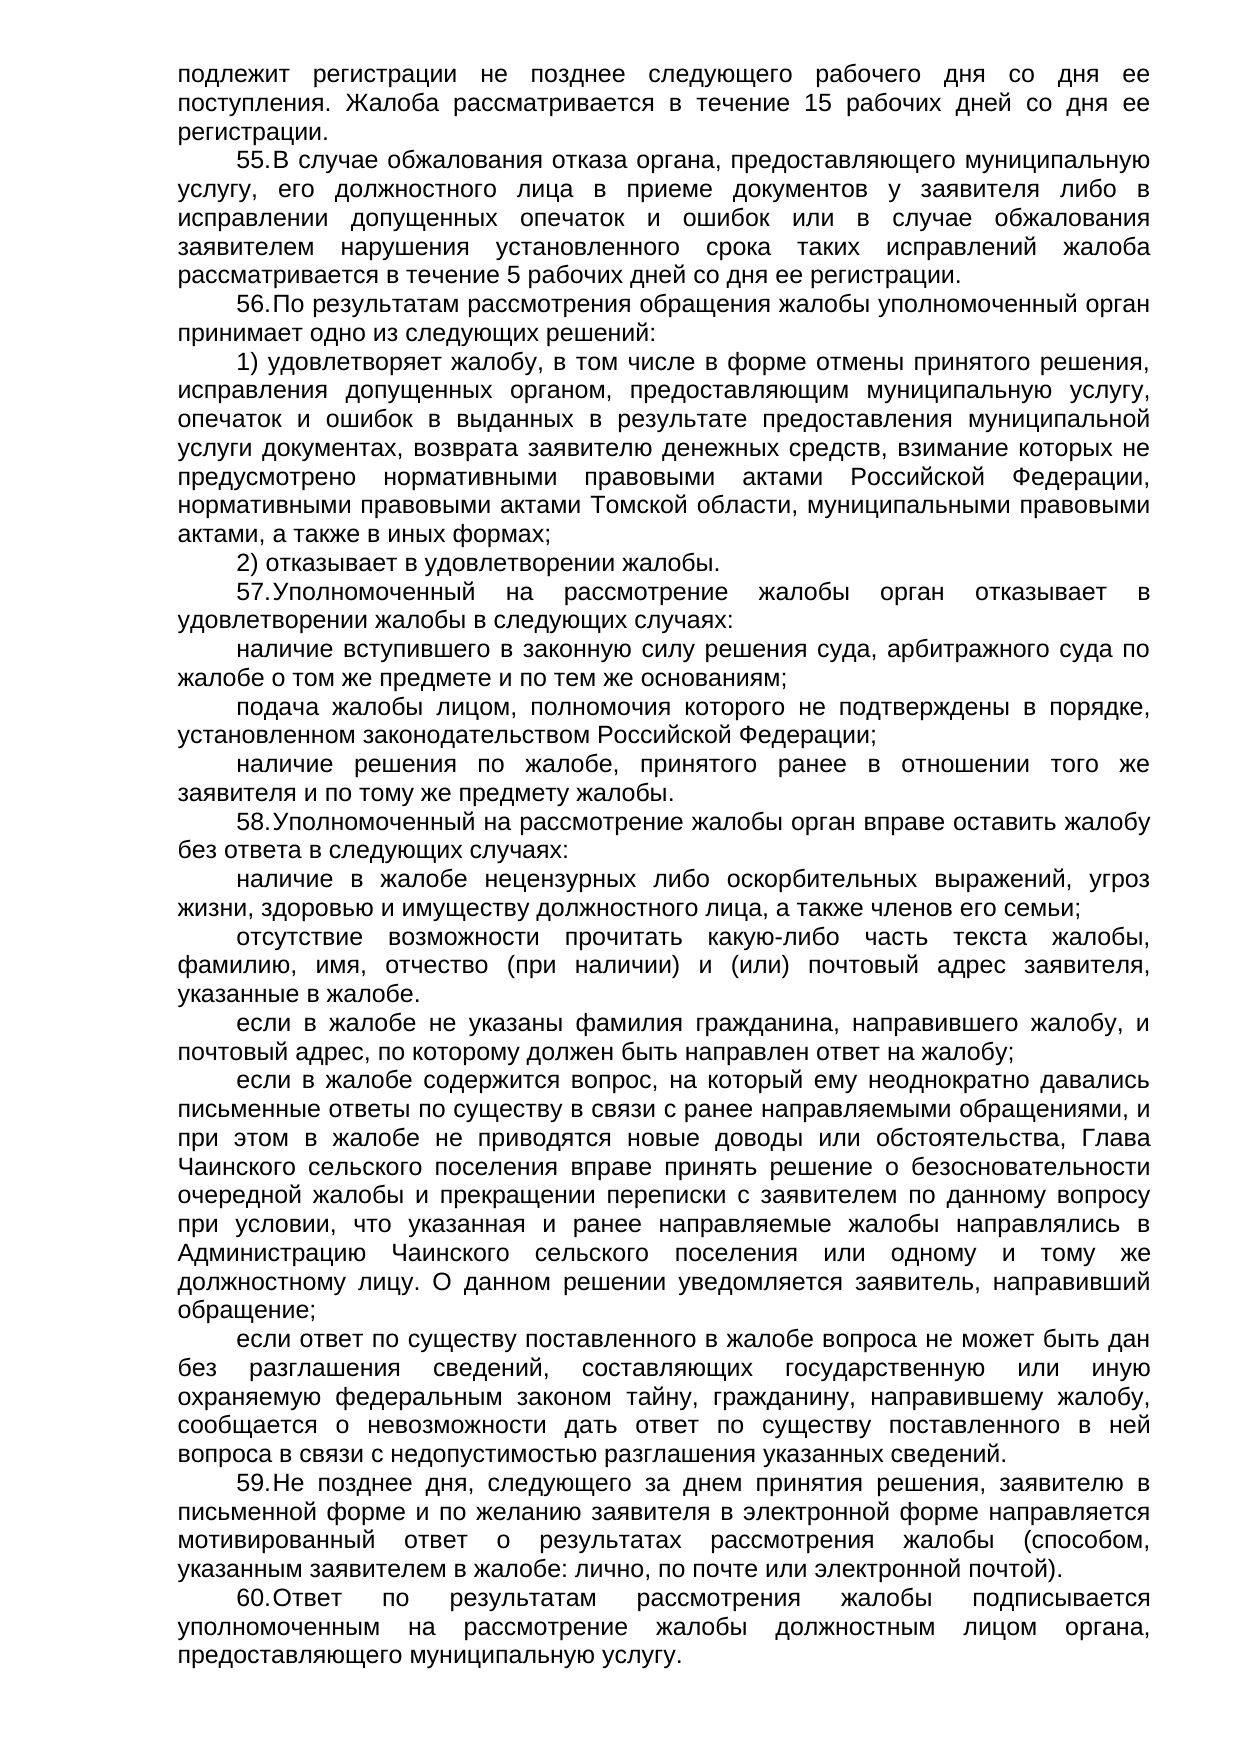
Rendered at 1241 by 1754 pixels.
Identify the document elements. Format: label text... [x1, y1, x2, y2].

text если ответ по существу поставленного в жалобе вопроса не может быть дан без разглашения сведений, составляющих государственную или иную охраняемую федеральным законом тайну, гражданину, направившему жалобу, сообщается о невозможности дать ответ по существу поставленного в ней вопроса в связи с недопустимостью разглашения указанных сведений. [177, 1324, 1152, 1468]
text наличие решения по жалобе, принятого ранее в отношении того же заявителя и по тому же предмету жалобы. [177, 749, 1152, 807]
text 1) удовлетворяет жалобу, в том числе в форме отмены принятого решения, исправления допущенных органом, предоставляющим муниципальную услугу, опечаток и ошибок в выданных в результате предоставления муниципальной услуги документах, возврата заявителю денежных средств, взимание которых не предусмотрено нормативными правовыми актами Российской Федерации, нормативными правовыми актами Томской области, муниципальными правовыми актами, а также в иных формах; [177, 347, 1152, 548]
text подача жалобы лицом, полномочия которого не подтверждены в порядке, установленном законодательством Российской Федерации; [177, 692, 1152, 749]
text 2) отказывает в удовлетворении жалобы. [177, 548, 1152, 577]
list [177, 59, 1152, 145]
list Не позднее дня, следующего за днем принятия решения, заявителю в письменной форме и по желанию заявителя в электронной форме направляется мотивированный ответ о результатах рассмотрения жалобы (способом, указанным заявителем в жалобе: лично, по почте или электронной почтой). [177, 1468, 1152, 1583]
list Уполномоченный на рассмотрение жалобы орган отказывает в удовлетворении жалобы в следующих случаях: [177, 577, 1152, 634]
text отсутствие возможности прочитать какую-либо часть текста жалобы, фамилию, имя, отчество (при наличии) и (или) почтовый адрес заявителя, указанные в жалобе. [177, 922, 1152, 1008]
list Ответ по результатам рассмотрения жалобы подписывается уполномоченным на рассмотрение жалобы должностным лицом органа, предоставляющего муниципальную услугу. [177, 1583, 1152, 1669]
text если в жалобе не указаны фамилия гражданина, направившего жалобу, и почтовый адрес, по которому должен быть направлен ответ на жалобу; [177, 1008, 1152, 1065]
list В случае обжалования отказа органа, предоставляющего муниципальную услугу, его должностного лица в приеме документов у заявителя либо в исправлении допущенных опечаток и ошибок или в случае обжалования заявителем нарушения установленного срока таких исправлений жалоба рассматривается в течение 5 рабочих дней со дня ее регистрации. [177, 145, 1152, 289]
text наличие в жалобе нецензурных либо оскорбительных выражений, угроз жизни, здоровью и имуществу должностного лица, а также членов его семьи; [177, 864, 1152, 922]
text наличие вступившего в законную силу решения суда, арбитражного суда по жалобе о том же предмете и по тем же основаниям; [177, 634, 1152, 692]
list Уполномоченный на рассмотрение жалобы орган вправе оставить жалобу без ответа в следующих случаях: [177, 807, 1152, 864]
list По результатам рассмотрения обращения жалобы уполномоченный орган принимает одно из следующих решений: [177, 289, 1152, 347]
text если в жалобе содержится вопрос, на который ему неоднократно давались письменные ответы по существу в связи с ранее направляемыми обращениями, и при этом в жалобе не приводятся новые доводы или обстоятельства, Глава Чаинского сельского поселения вправе принять решение о безосновательности очередной жалобы и прекращении переписки с заявителем по данному вопросу при условии, что указанная и ранее направляемые жалобы направлялись в Администрацию Чаинского сельского поселения или одному и тому же должностному лицу. О данном решении уведомляется заявитель, направивший обращение; [177, 1065, 1152, 1324]
